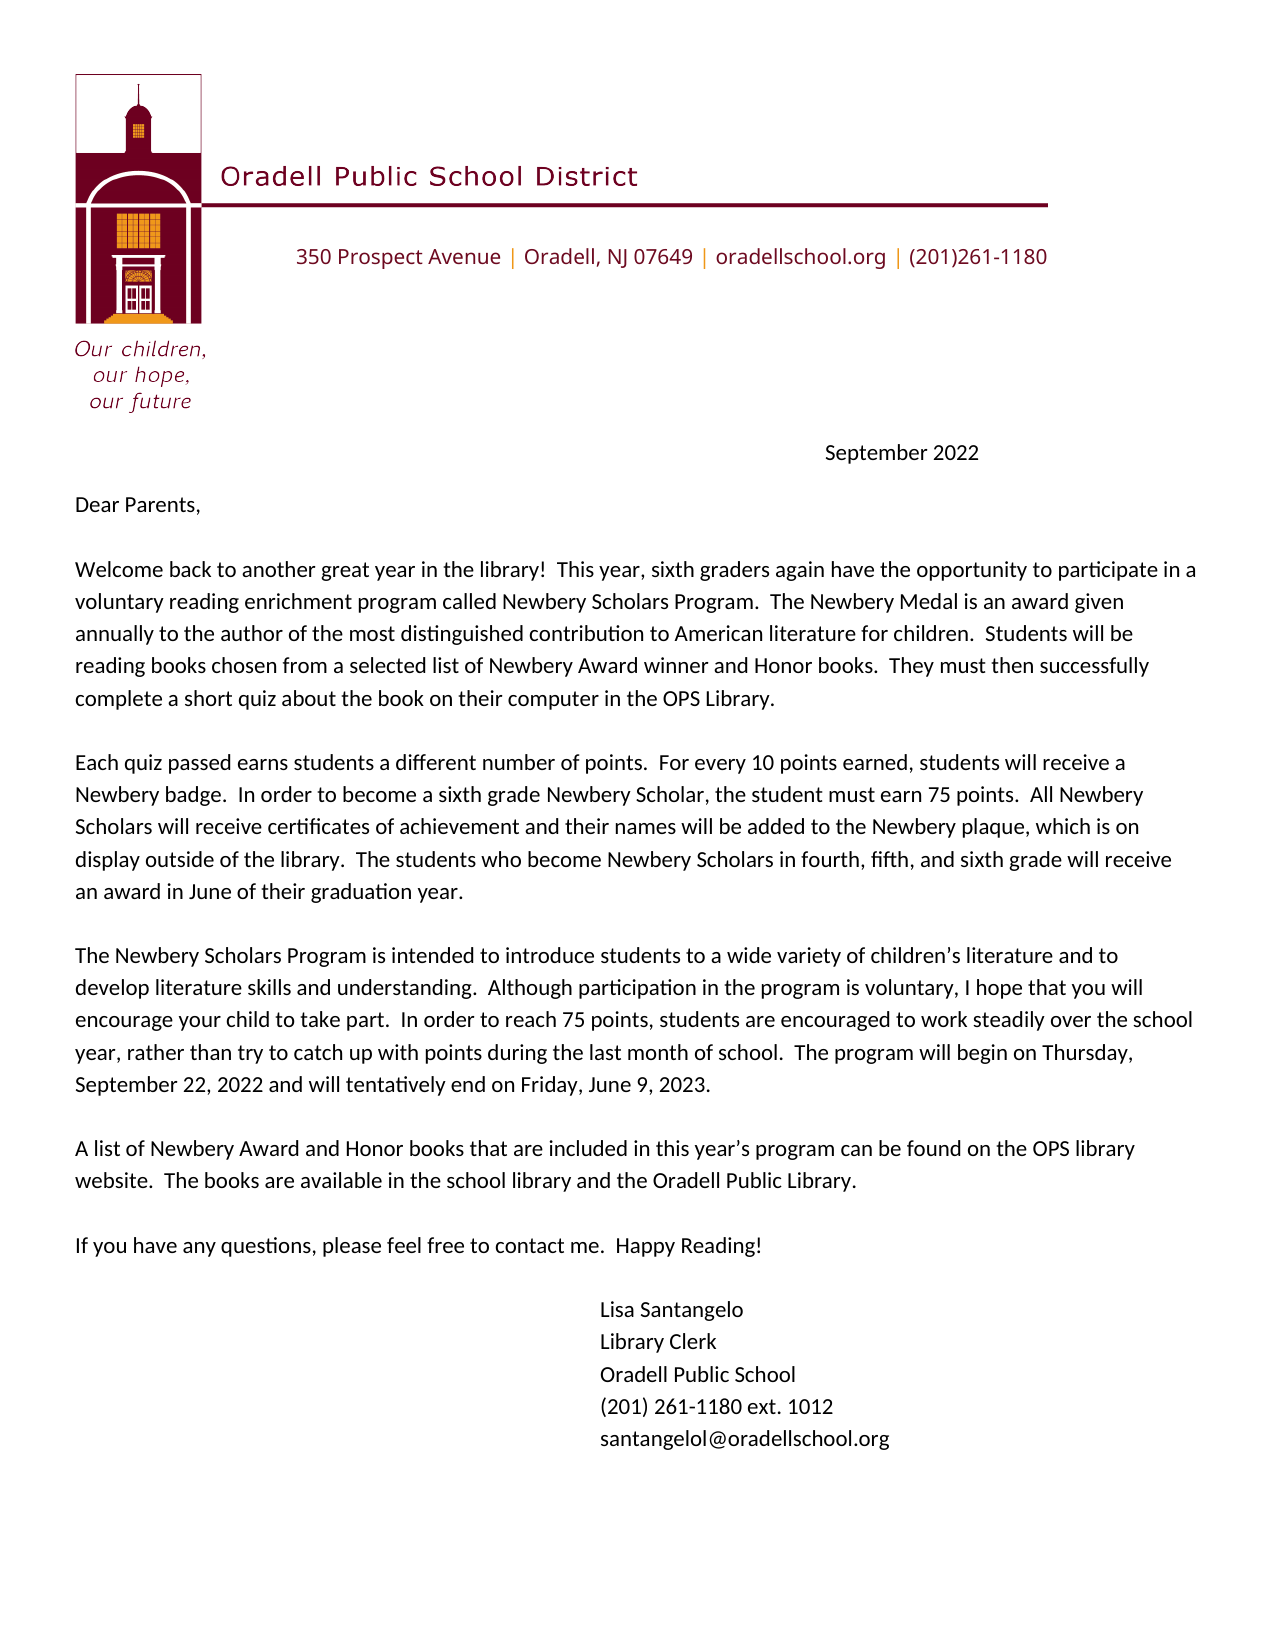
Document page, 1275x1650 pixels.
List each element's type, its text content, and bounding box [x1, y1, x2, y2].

picture [75, 74, 1048, 413]
text Welcome back to another great year in the library! This year, sixth graders again have the opportunity to participate in a voluntary reading enrichment program called Newbery Scholars Program. The Newbery Medal is an award given annually to the author of the most distinguished contribution to American literature for children. Students will be reading books chosen from a selected list of Newbery Award winner and Honor books. They must then successfully complete a short quiz about the book on their computer in the OPS Library. [75, 555, 1200, 712]
text September 2022 [750, 438, 1200, 466]
text A list of Newbery Award and Honor books that are included in this year’s program can be found on the OPS library website. The books are available in the school library and the Oradell Public Library. [75, 1134, 1200, 1194]
text santangelol@oradellschool.org [600, 1424, 1200, 1452]
text Each quiz passed earns students a different number of points. For every 10 points earned, students will receive a Newbery badge. In order to become a sixth grade Newbery Scholar, the student must earn 75 points. All Newbery Scholars will receive certificates of achievement and their names will be added to the Newbery plaque, which is on display outside of the library. The students who become Newbery Scholars in fourth, fifth, and sixth grade will receive an award in June of their graduation year. [75, 748, 1200, 905]
text (201) 261-1180 ext. 1012 [600, 1392, 1200, 1420]
text Dear Parents, [75, 491, 1200, 519]
text The Newbery Scholars Program is intended to introduce students to a wide variety of children’s literature and to develop literature skills and understanding. Although participation in the program is voluntary, I hope that you will encourage your child to take part. In order to reach 75 points, students are encouraged to work steadily over the school year, rather than try to catch up with points during the last month of school. The program will begin on Thursday, September 22, 2022 and will tentatively end on Friday, June 9, 2023. [75, 941, 1200, 1098]
text Library Clerk [600, 1327, 1200, 1356]
text Oradell Public School [600, 1360, 1200, 1388]
text Lisa Santangelo [525, 1295, 1200, 1323]
text If you have any questions, please feel free to contact me. Happy Reading! [75, 1231, 1200, 1259]
